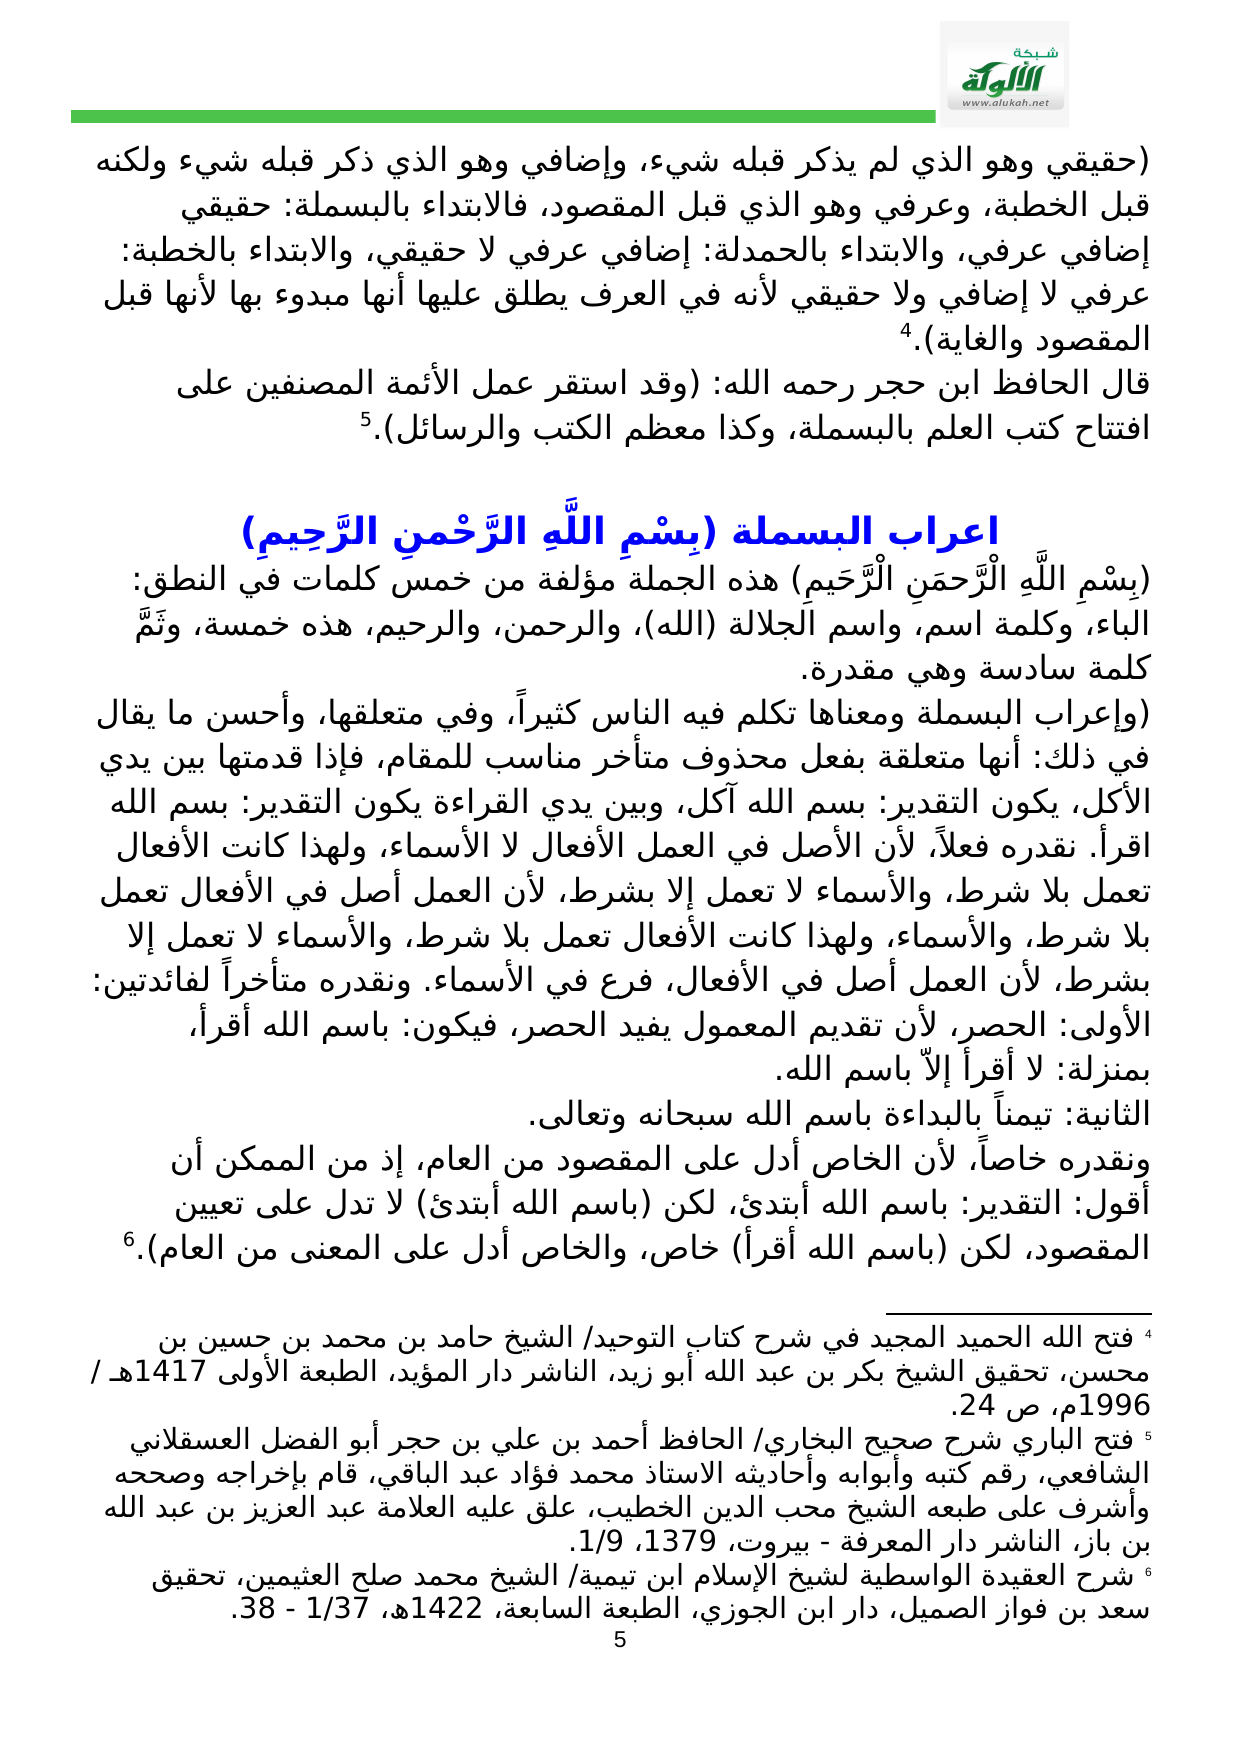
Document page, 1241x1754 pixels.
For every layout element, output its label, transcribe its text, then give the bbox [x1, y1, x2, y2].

text ونقدره خاصاً، لأن الخاص أدل على المقصود من العام، إذ من الممكن أن أقول: التقدير: باسم الله أبتدئ، لكن (باسم الله أبتدئ) لا تدل على تعيين المقصود، لكن (باسم الله أقرأ) خاص، والخاص أدل على المعنى من العام). [89, 1139, 1152, 1267]
text (حقيقي وهو الذي لم يذكر قبله شيء، وإضافي وهو الذي ذكر قبله شيء ولكنه قبل الخطبة، وعرفي وهو الذي قبل المقصود، فالابتداء بالبسملة: حقيقي إضافي عرفي، والابتداء بالحمدلة: إضافي عرفي لا حقيقي، والابتداء بالخطبة: عرفي لا إضافي ولا حقيقي لأنه في العرف يطلق عليها أنها مبدوء بها لأنها قبل المقصود والغاية). [89, 141, 1152, 358]
subtitle اعراب البسملة (بِسْمِ اللَّهِ الرَّحْمنِ الرَّحِيمِ) [89, 509, 1152, 553]
text (بِسْمِ اللَّهِ الْرَّحمَنِ الْرَّحَيمِ) هذه الجملة مؤلفة من خمس كلمات في النطق: الباء، وكلمة اسم، واسم الجلالة (الله)، والرحمن، والرحيم، هذه خمسة، وثَمَّ كلمة سادسة وهي مقدرة. [89, 559, 1152, 687]
text الأولى: الحصر، لأن تقديم المعمول يفيد الحصر، فيكون: باسم الله أقرأ، بمنزلة: لا أقرأ إلاّ باسم الله. [89, 1005, 1152, 1089]
text (وإعراب البسملة ومعناها تكلم فيه الناس كثيراً، وفي متعلقها، وأحسن ما يقال في ذلك: أنها متعلقة بفعل محذوف متأخر مناسب للمقام، فإذا قدمتها بين يدي الأكل، يكون التقدير: بسم الله آكل، وبين يدي القراءة يكون التقدير: بسم الله اقرأ. نقدره فعلاً، لأن الأصل في العمل الأفعال لا الأسماء، ولهذا كانت الأفعال تعمل بلا شرط، والأسماء لا تعمل إلا بشرط، لأن العمل أصل في الأفعال تعمل بلا شرط، والأسماء، ولهذا كانت الأفعال تعمل بلا شرط، والأسماء لا تعمل إلا بشرط، لأن العمل أصل في الأفعال، فرع في الأسماء. ونقدره متأخراً لفائدتين: [89, 693, 1152, 999]
text الثانية: تيمناً بالبداءة باسم الله سبحانه وتعالى. [89, 1094, 1152, 1133]
text قال الحافظ ابن حجر رحمه الله: (وقد استقر عمل الأئمة المصنفين على افتتاح كتب العلم بالبسملة، وكذا معظم الكتب والرسائل). [89, 364, 1152, 447]
